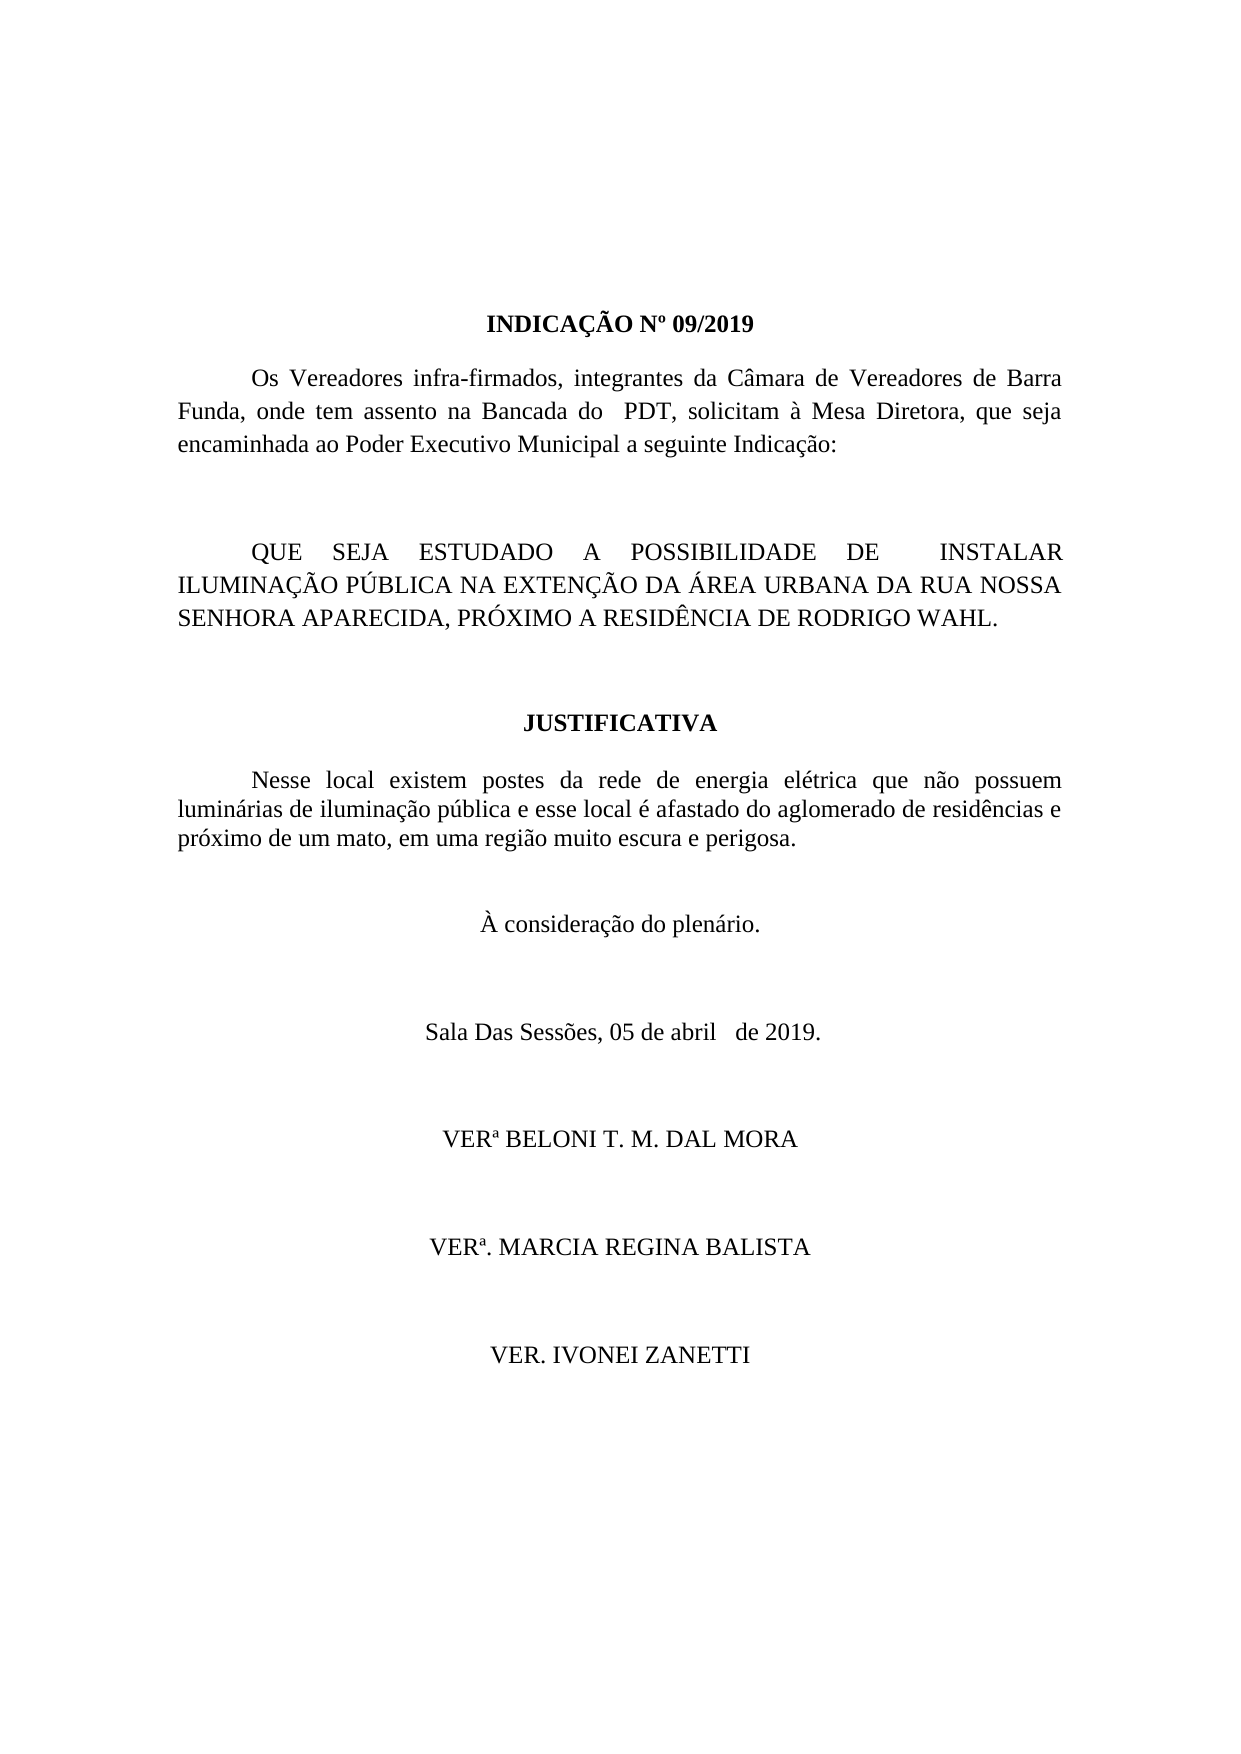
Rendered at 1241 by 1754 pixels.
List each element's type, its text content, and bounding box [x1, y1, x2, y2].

text Sala Das Sessões, 05 de abril de 2019. [177, 1017, 1063, 1045]
text À consideração do plenário. [177, 909, 1063, 938]
text Os Vereadores infra-firmados, integrantes da Câmara de Vereadores de Barra Funda, onde tem assento na Bancada do PDT, solicitam à Mesa Diretora, que seja encaminhada ao Poder Executivo Municipal a seguinte Indicação: [177, 363, 1063, 458]
text VERª BELONI T. M. DAL MORA [177, 1124, 1063, 1153]
text JUSTIFICATIVA [177, 708, 1063, 736]
text INDICAÇÃO Nº 09/2019 [177, 309, 1063, 338]
text VERª. MARCIA REGINA BALISTA [177, 1232, 1063, 1261]
text QUE SEJA ESTUDADO A POSSIBILIDADE DE INSTALAR ILUMINAÇÃO PÚBLICA NA EXTENÇÃO DA ÁREA URBANA DA RUA NOSSA SENHORA APARECIDA, PRÓXIMO A RESIDÊNCIA DE RODRIGO WAHL. [177, 537, 1063, 632]
text Nesse local existem postes da rede de energia elétrica que não possuem luminárias de iluminação pública e esse local é afastado do aglomerado de residências e próximo de um mato, em uma região muito escura e perigosa. [177, 765, 1063, 851]
text VER. IVONEI ZANETTI [177, 1340, 1063, 1368]
